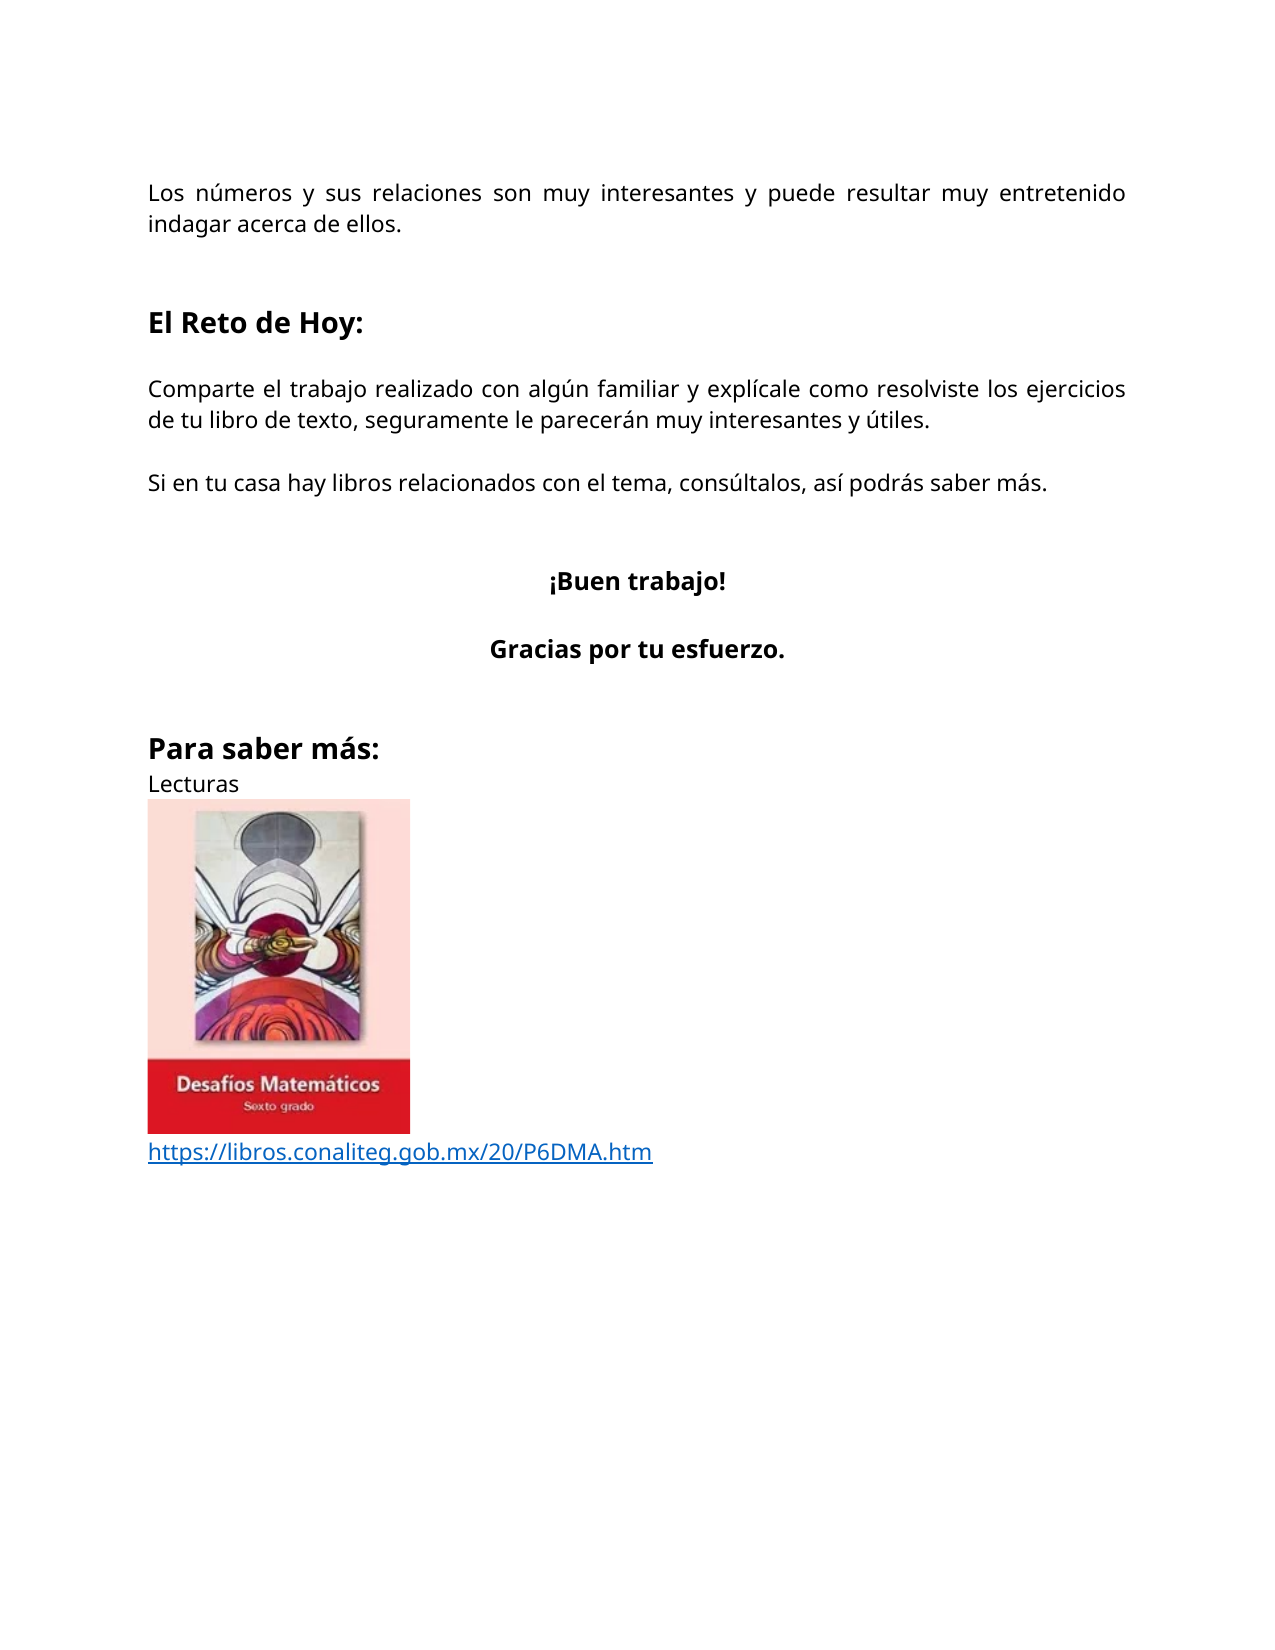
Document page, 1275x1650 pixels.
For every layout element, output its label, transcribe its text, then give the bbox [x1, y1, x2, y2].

text Comparte el trabajo realizado con algún familiar y explícale como resolviste los ejercicios de tu libro de texto, seguramente le parecerán muy interesantes y útiles. [148, 373, 1127, 436]
text ¡Buen trabajo! [148, 563, 1127, 597]
text Lecturas [148, 768, 1127, 799]
text Gracias por tu esfuerzo. [148, 632, 1127, 666]
text https://libros.conaliteg.gob.mx/20/P6DMA.htm [148, 1134, 1127, 1167]
picture [147, 799, 411, 1134]
text Si en tu casa hay libros relacionados con el tema, consúltalos, así podrás saber más. [148, 467, 1127, 498]
text Para saber más: [148, 728, 1127, 768]
text Los números y sus relaciones son muy interesantes y puede resultar muy entretenido indagar acerca de ellos. [148, 177, 1127, 240]
text El Reto de Hoy: [148, 302, 1127, 342]
